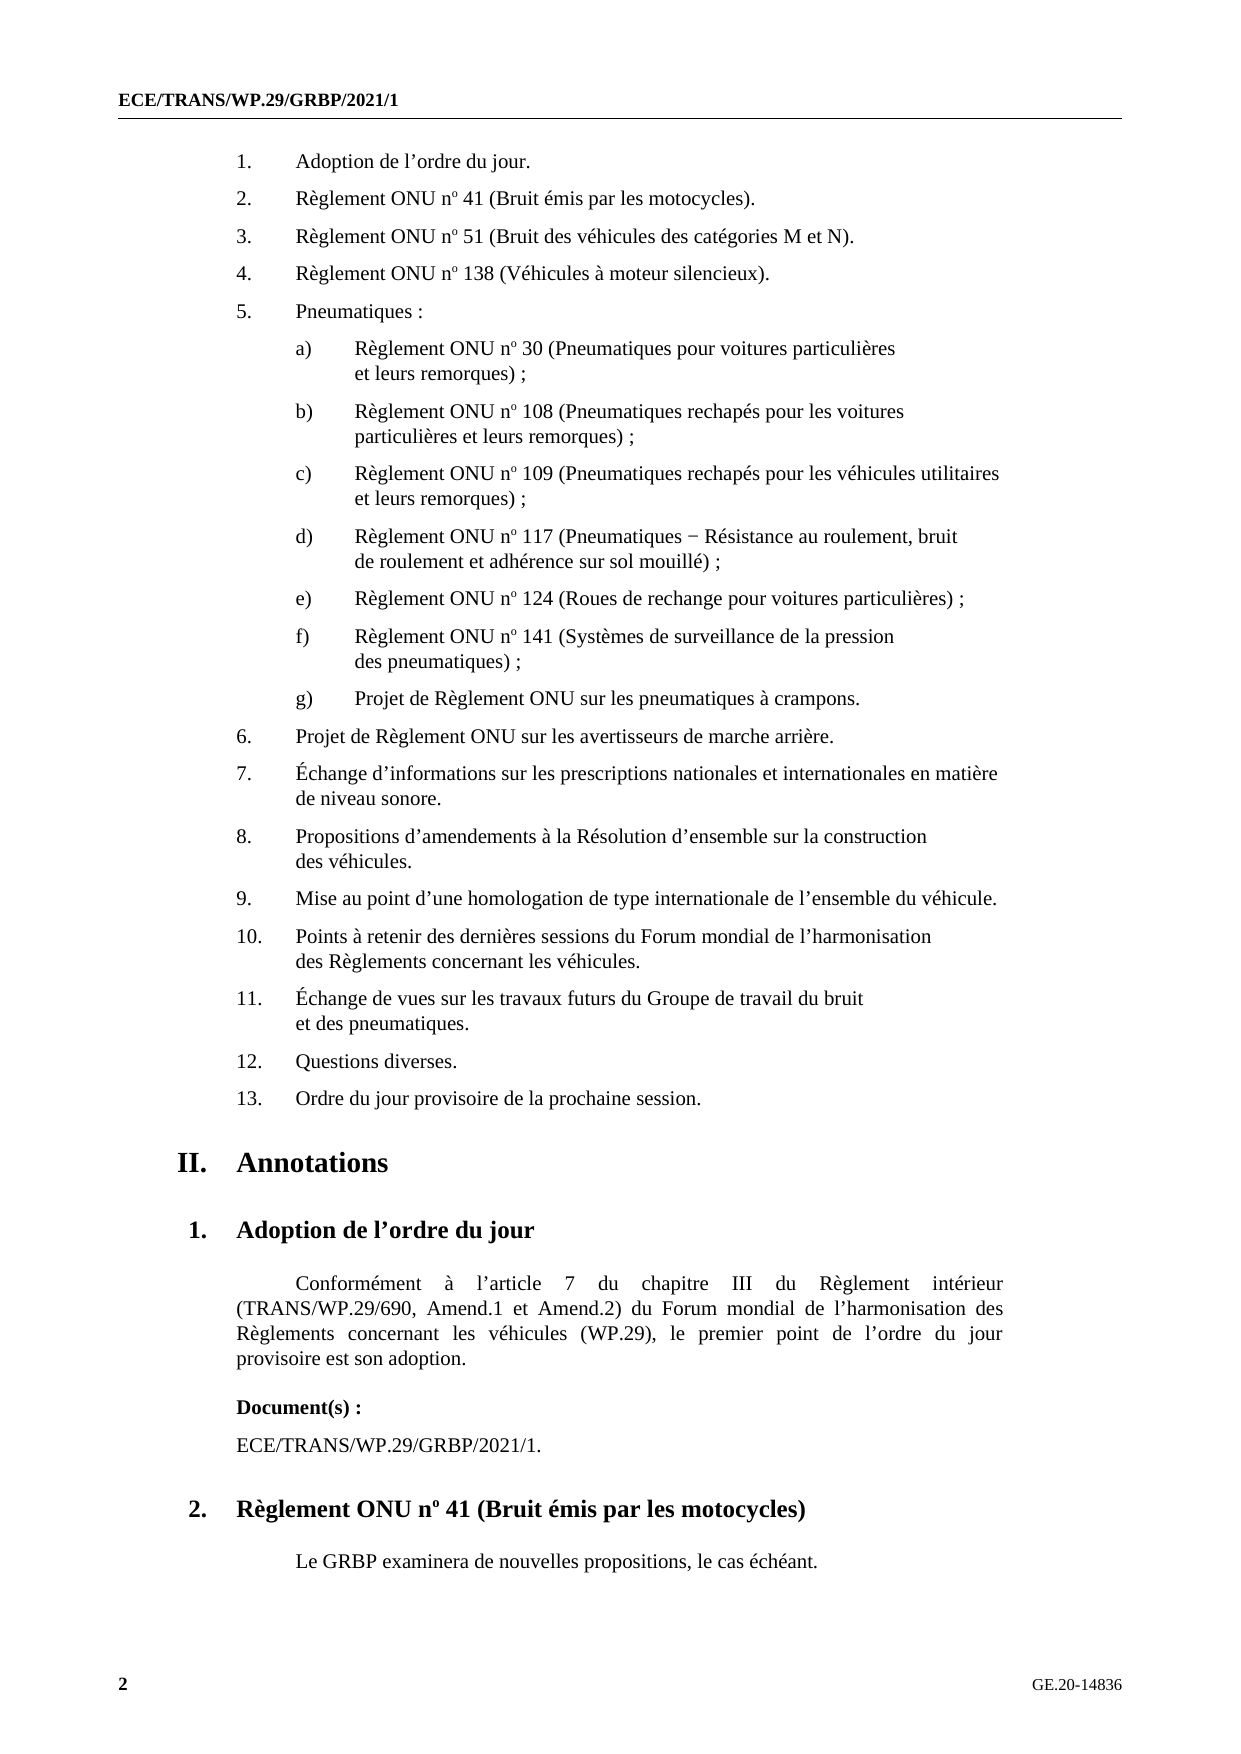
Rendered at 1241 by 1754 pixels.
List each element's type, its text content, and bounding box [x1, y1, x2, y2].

text 13. Ordre du jour provisoire de la prochaine session. [236, 1085, 1004, 1110]
text Le GRBP examinera de nouvelles propositions, le cas échéant. [236, 1548, 1004, 1573]
text 6. Projet de Règlement ONU sur les avertisseurs de marche arrière. [236, 723, 1004, 748]
text 3. Règlement ONU no 51 (Bruit des véhicules des catégories M et N). [236, 223, 1004, 248]
text 4. Règlement ONU no 138 (Véhicules à moteur silencieux). [236, 260, 1004, 285]
text ECE/TRANS/WP.29/GRBP/2021/1. [236, 1432, 1004, 1457]
text f) Règlement ONU no 141 (Systèmes de surveillance de la pression des pneumatiques) ; [295, 623, 1004, 673]
text 10. Points à retenir des dernières sessions du Forum mondial de l’harmonisation des Règlements concernant les véhicules. [236, 923, 1004, 973]
text 8. Propositions d’amendements à la Résolution d’ensemble sur la construction des véhicules. [236, 823, 1004, 873]
text a) Règlement ONU no 30 (Pneumatiques pour voitures particulières et leurs remorques) ; [295, 335, 1004, 385]
text 2. Règlement ONU no 41 (Bruit émis par les motocycles). [236, 185, 1004, 210]
text 12. Questions diverses. [236, 1048, 1004, 1073]
text 1. Adoption de l’ordre du jour. [236, 148, 1004, 173]
text e) Règlement ONU no 124 (Roues de rechange pour voitures particulières) ; [295, 585, 1004, 610]
text Document(s) : [118, 1394, 1004, 1419]
text b) Règlement ONU no 108 (Pneumatiques rechapés pour les voitures particulières et leurs remorques) ; [295, 398, 1004, 448]
text 9. Mise au point d’une homologation de type internationale de l’ensemble du véhicule. [236, 885, 1004, 910]
text 7. Échange d’informations sur les prescriptions nationales et internationales en matière de niveau sonore. [236, 760, 1004, 810]
text 1. Adoption de l’ordre du jour [118, 1216, 1004, 1244]
text II. Annotations [118, 1148, 1004, 1179]
text 2. Règlement ONU no 41 (Bruit émis par les motocycles) [118, 1494, 1004, 1523]
text d) Règlement ONU no 117 (Pneumatiques − Résistance au roulement, bruit de roulement et adhérence sur sol mouillé) ; [295, 523, 1004, 573]
text Conformément à l’article 7 du chapitre III du Règlement intérieur (TRANS/WP.29/690, Amend.1 et Amend.2) du Forum mondial de l’harmonisation des Règlements concernant les véhicules (WP.29), le premier point de l’ordre du jour provisoire est son adoption. [236, 1269, 1004, 1369]
text g) Projet de Règlement ONU sur les pneumatiques à crampons. [295, 685, 1004, 710]
text 5. Pneumatiques : [236, 298, 1004, 323]
text c) Règlement ONU no 109 (Pneumatiques rechapés pour les véhicules utilitaires et leurs remorques) ; [295, 460, 1004, 510]
text 11. Échange de vues sur les travaux futurs du Groupe de travail du bruit et des pneumatiques. [236, 985, 1004, 1035]
